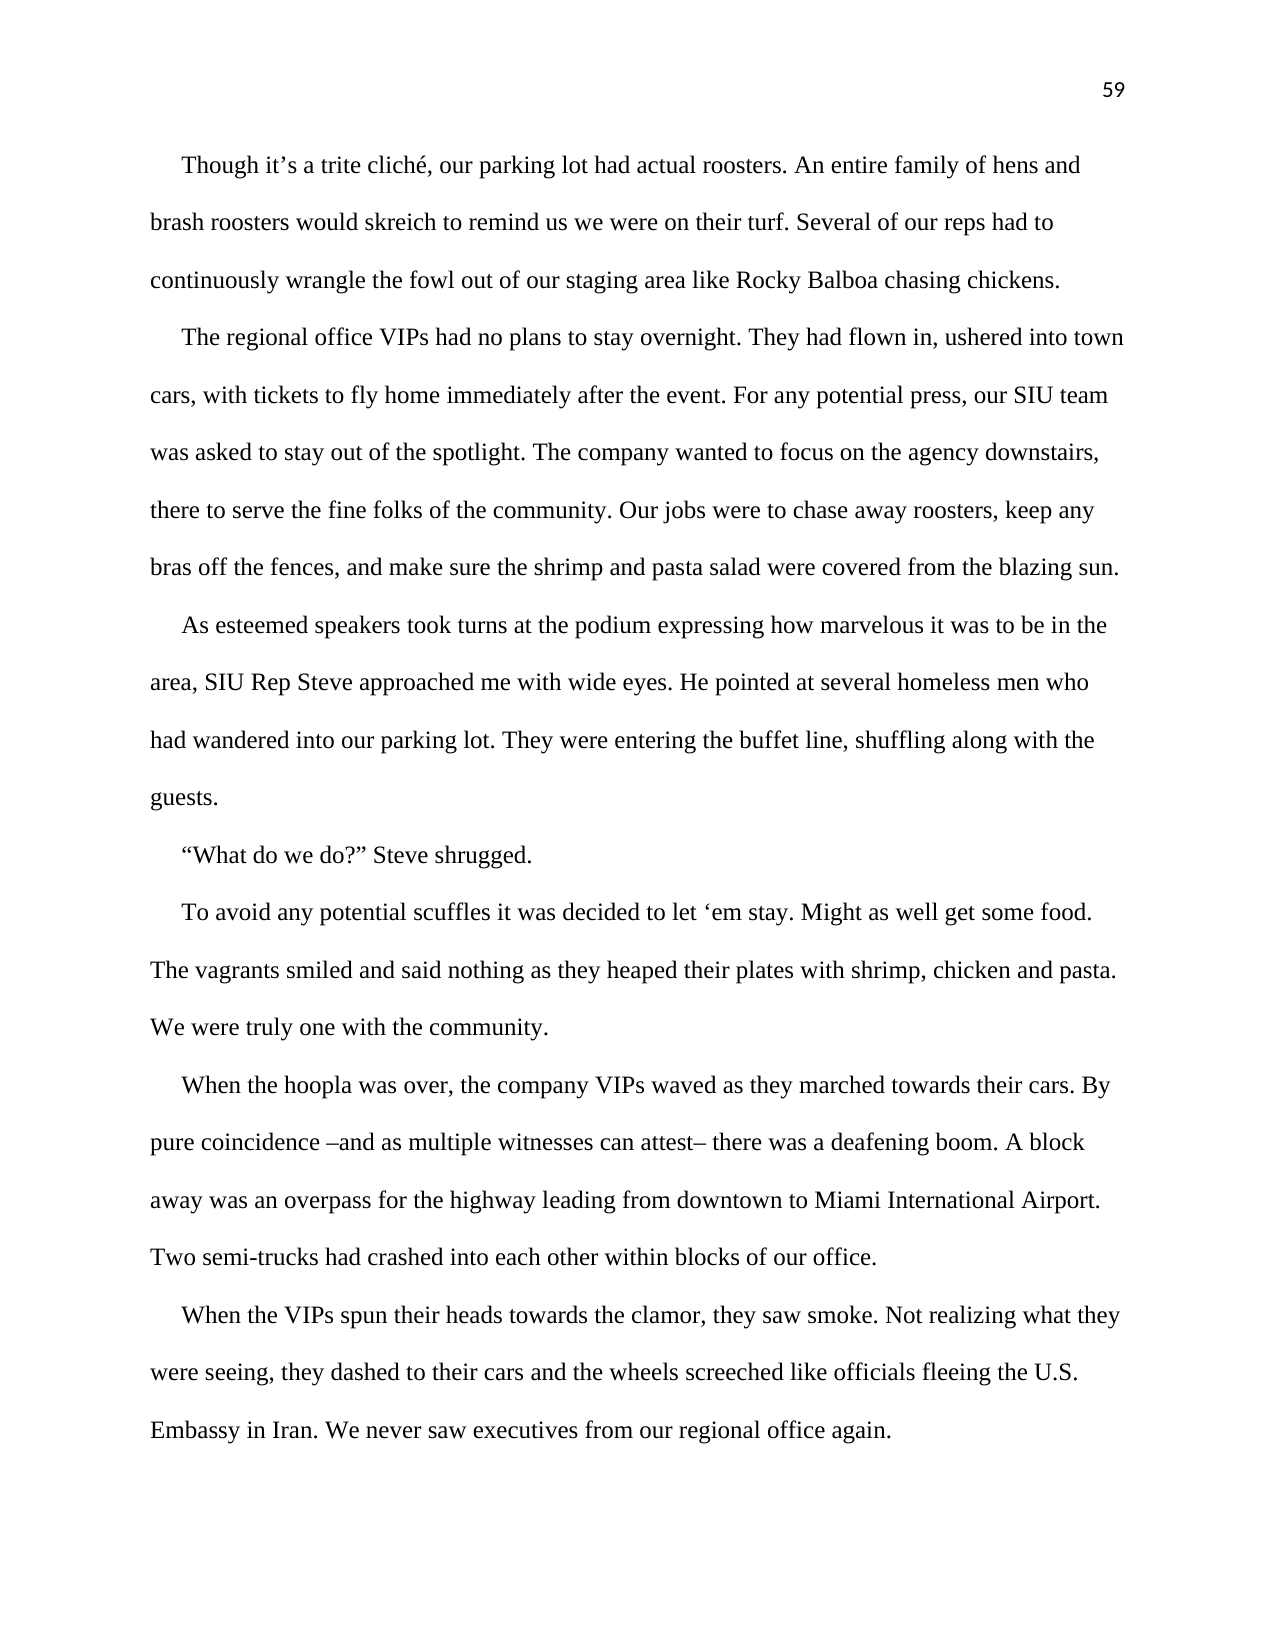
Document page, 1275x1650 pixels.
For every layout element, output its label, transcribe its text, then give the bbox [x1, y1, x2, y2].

text Though it’s a trite cliché, our parking lot had actual roosters. An entire family of hens and brash roosters would skreich to remind us we were on their turf. Several of our reps had to continuously wrangle the fowl out of our staging area like Rocky Balboa chasing chickens. [150, 150, 1125, 294]
text The regional office VIPs had no plans to stay overnight. They had flown in, ushered into town cars, with tickets to fly home immediately after the event. For any potential press, our SIU team was asked to stay out of the spotlight. The company wanted to focus on the agency downstairs, there to serve the fine folks of the community. Our jobs were to chase away roosters, keep any bras off the fences, and make sure the shrimp and pasta salad were covered from the blazing sun. [150, 322, 1125, 581]
text When the hoopla was over, the company VIPs waved as they marched towards their cars. By pure coincidence –and as multiple witnesses can attest– there was a deafening boom. A block away was an overpass for the highway leading from downtown to Miami International Airport. Two semi-trucks had crashed into each other within blocks of our office. [150, 1070, 1125, 1271]
text As esteemed speakers took turns at the podium expressing how marvelous it was to be in the area, SIU Rep Steve approached me with wide eyes. He pointed at several homeless men who had wandered into our parking lot. They were entering the buffet line, shuffling along with the guests. [150, 610, 1125, 811]
text “What do we do?” Steve shrugged. [150, 840, 1125, 869]
text When the VIPs spun their heads towards the clamor, they saw smoke. Not realizing what they were seeing, they dashed to their cars and the wheels screeched like officials fleeing the U.S. Embassy in Iran. We never saw executives from our regional office again. [150, 1300, 1125, 1444]
text To avoid any potential scuffles it was decided to let ‘em stay. Might as well get some food. The vagrants smiled and said nothing as they heaped their plates with shrimp, chicken and pasta. We were truly one with the community. [150, 897, 1125, 1041]
